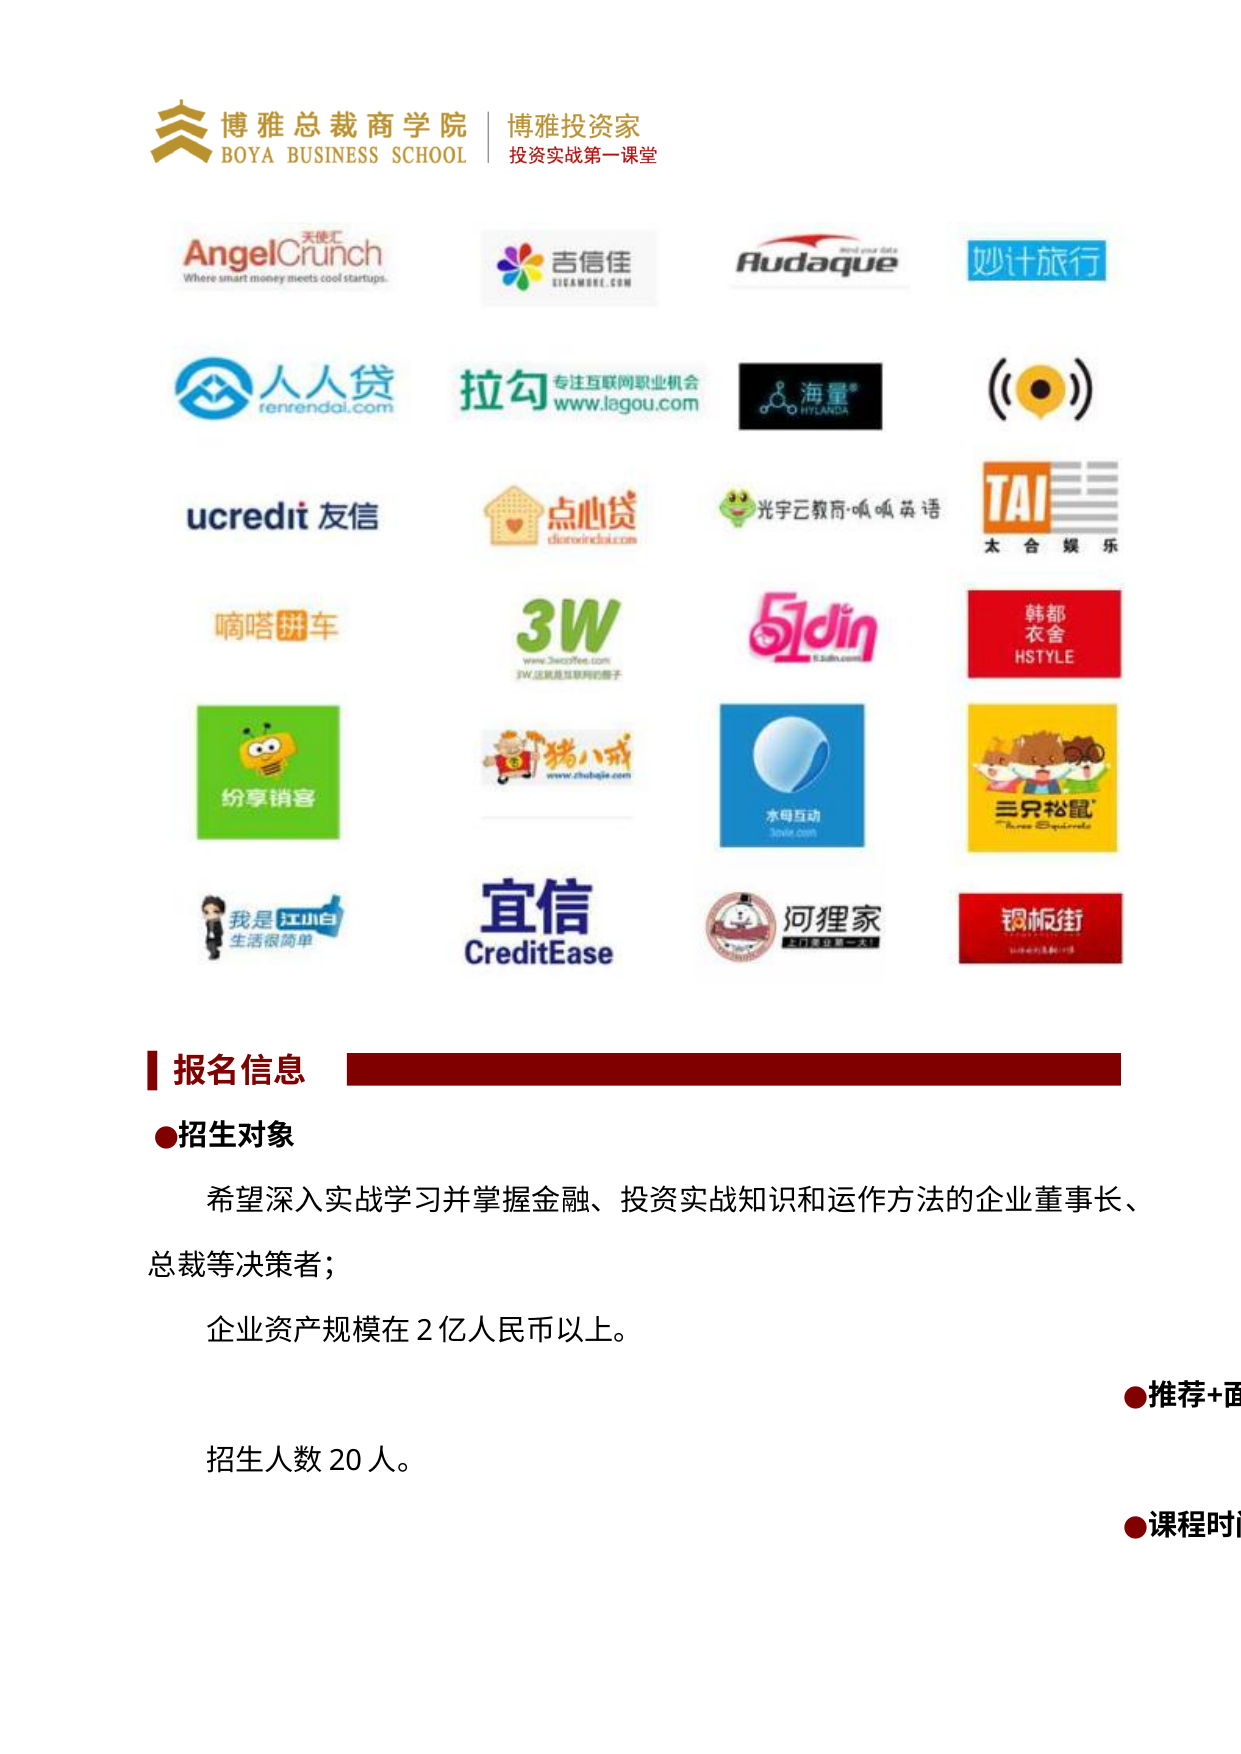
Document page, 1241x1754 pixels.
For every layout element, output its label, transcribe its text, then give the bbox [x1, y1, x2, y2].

text ●推荐+面试 [1123, 1360, 1240, 1425]
picture [148, 222, 1125, 1004]
text ▍报名信息 [148, 1035, 1125, 1100]
text ●招生对象 [148, 1100, 1125, 1165]
text 企业资产规模在2亿人民币以上。 [148, 1295, 1125, 1360]
picture [147, 88, 690, 178]
text 希望深入实战学习并掌握金融、投资实战知识和运作方法的企业董事长、总裁等决策者； [148, 1165, 1125, 1295]
text ●课程时间 [1123, 1490, 1240, 1555]
text 招生人数20人。 [148, 1425, 1125, 1490]
